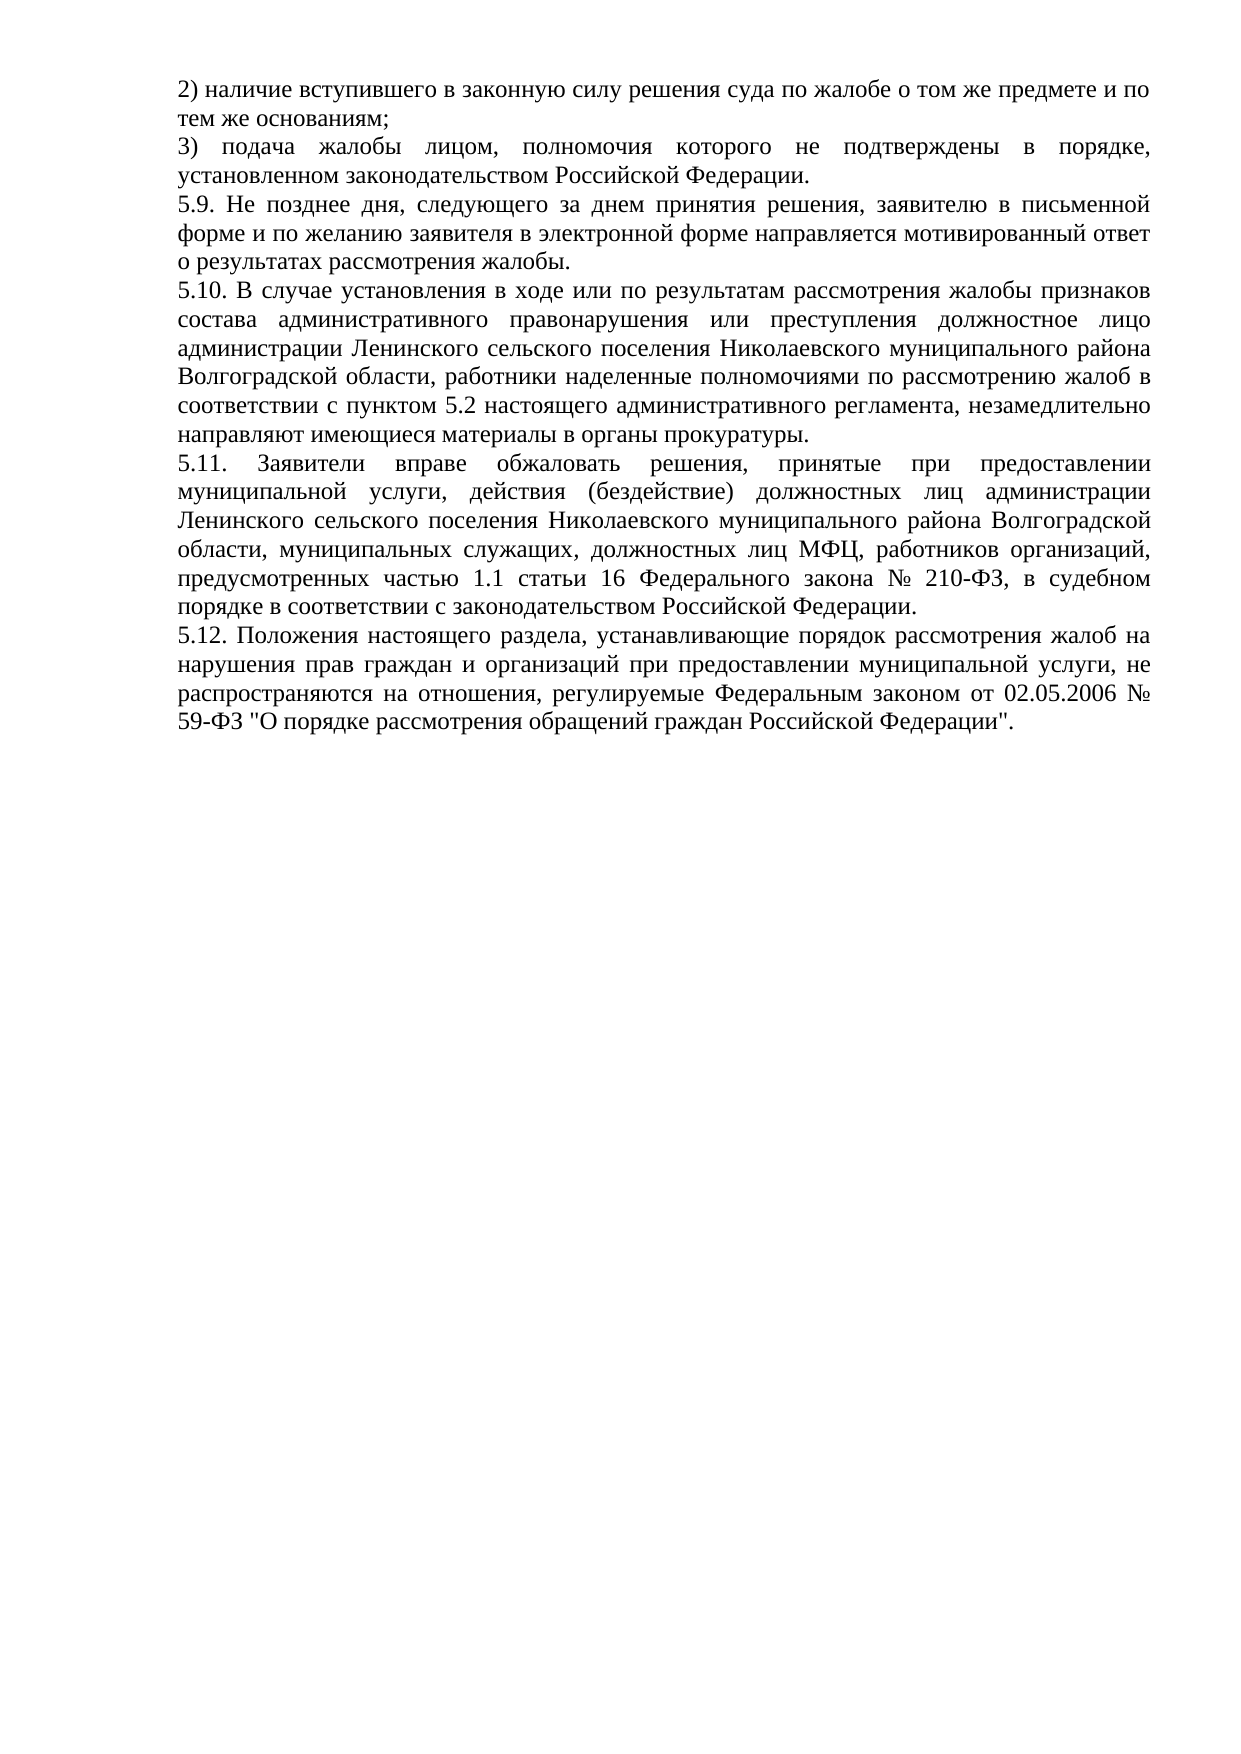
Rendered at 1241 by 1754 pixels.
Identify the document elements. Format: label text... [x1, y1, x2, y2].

text 5.10. В случае установления в ходе или по результатам рассмотрения жалобы признаков состава административного правонарушения или преступления должностное лицо администрации Ленинского сельского поселения Николаевского муниципального района Волгоградской области, работники наделенные полномочиями по рассмотрению жалоб в соответствии с пунктом 5.2 настоящего административного регламента, незамедлительно направляют имеющиеся материалы в органы прокуратуры. [177, 275, 1152, 448]
text 2) наличие вступившего в законную силу решения суда по жалобе о том же предмете и по тем же основаниям; [177, 74, 1152, 131]
text 5.12. Положения настоящего раздела, устанавливающие порядок рассмотрения жалоб на нарушения прав граждан и организаций при предоставлении муниципальной услуги, не распространяются на отношения, регулируемые Федеральным законом от 02.05.2006 № 59-ФЗ "О порядке рассмотрения обращений граждан Российской Федерации". [177, 620, 1152, 735]
text 3) подача жалобы лицом, полномочия которого не подтверждены в порядке, установленном законодательством Российской Федерации. [177, 131, 1152, 189]
text 5.9. Не позднее дня, следующего за днем принятия решения, заявителю в письменной форме и по желанию заявителя в электронной форме направляется мотивированный ответ о результатах рассмотрения жалобы. [177, 189, 1152, 275]
text 5.11. Заявители вправе обжаловать решения, принятые при предоставлении муниципальной услуги, действия (бездействие) должностных лиц администрации Ленинского сельского поселения Николаевского муниципального района Волгоградской области, муниципальных служащих, должностных лиц МФЦ, работников организаций, предусмотренных частью 1.1 статьи 16 Федерального закона № 210-ФЗ, в судебном порядке в соответствии с законодательством Российской Федерации. [177, 448, 1152, 620]
